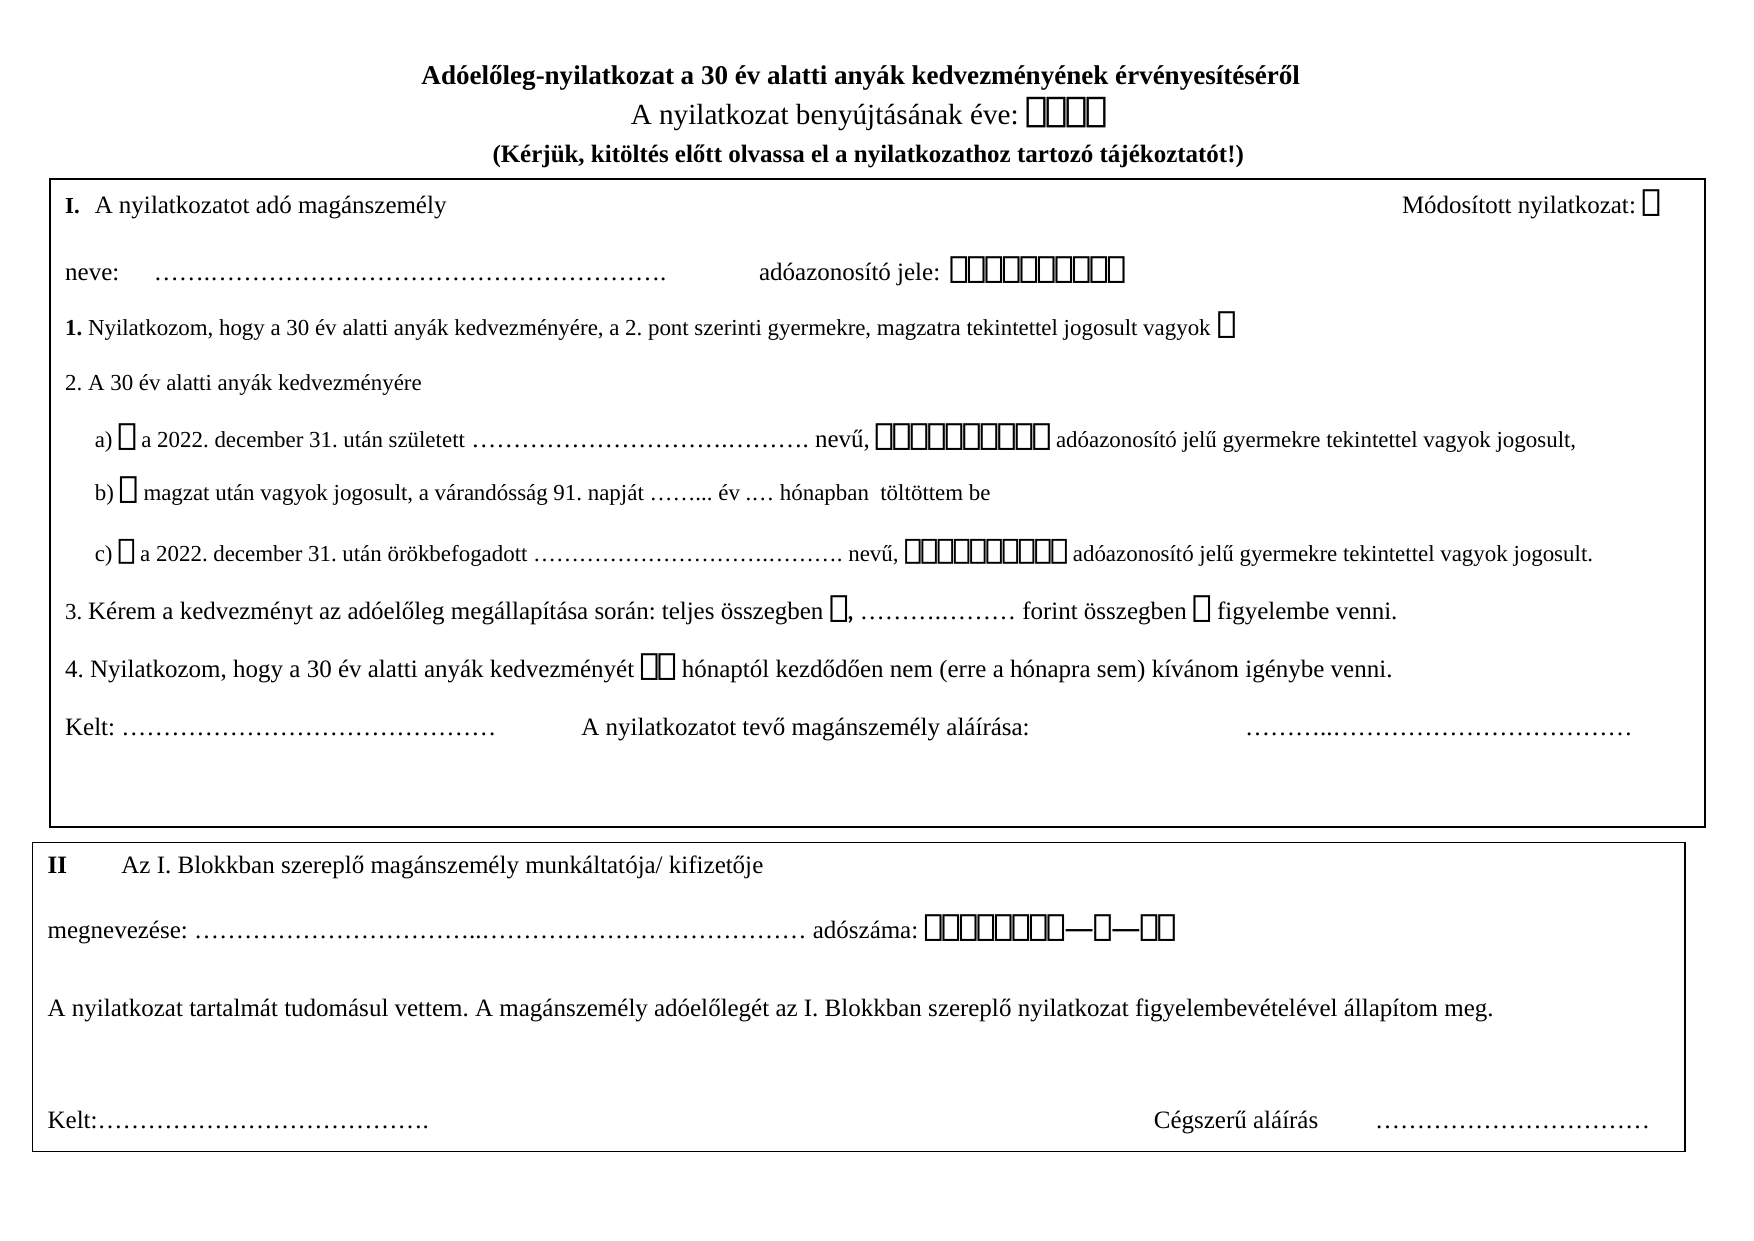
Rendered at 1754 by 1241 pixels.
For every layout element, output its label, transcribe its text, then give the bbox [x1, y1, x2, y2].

text (Kérjük, kitöltés előtt olvassa el a nyilatkozathoz tartozó tájékoztatót!) [29, 139, 1707, 168]
text A nyilatkozat benyújtásának éve: ⎕⎕⎕⎕ [29, 95, 1707, 133]
text Adóelőleg-nyilatkozat a 30 év alatti anyák kedvezményének érvényesítéséről [15, 59, 1707, 90]
